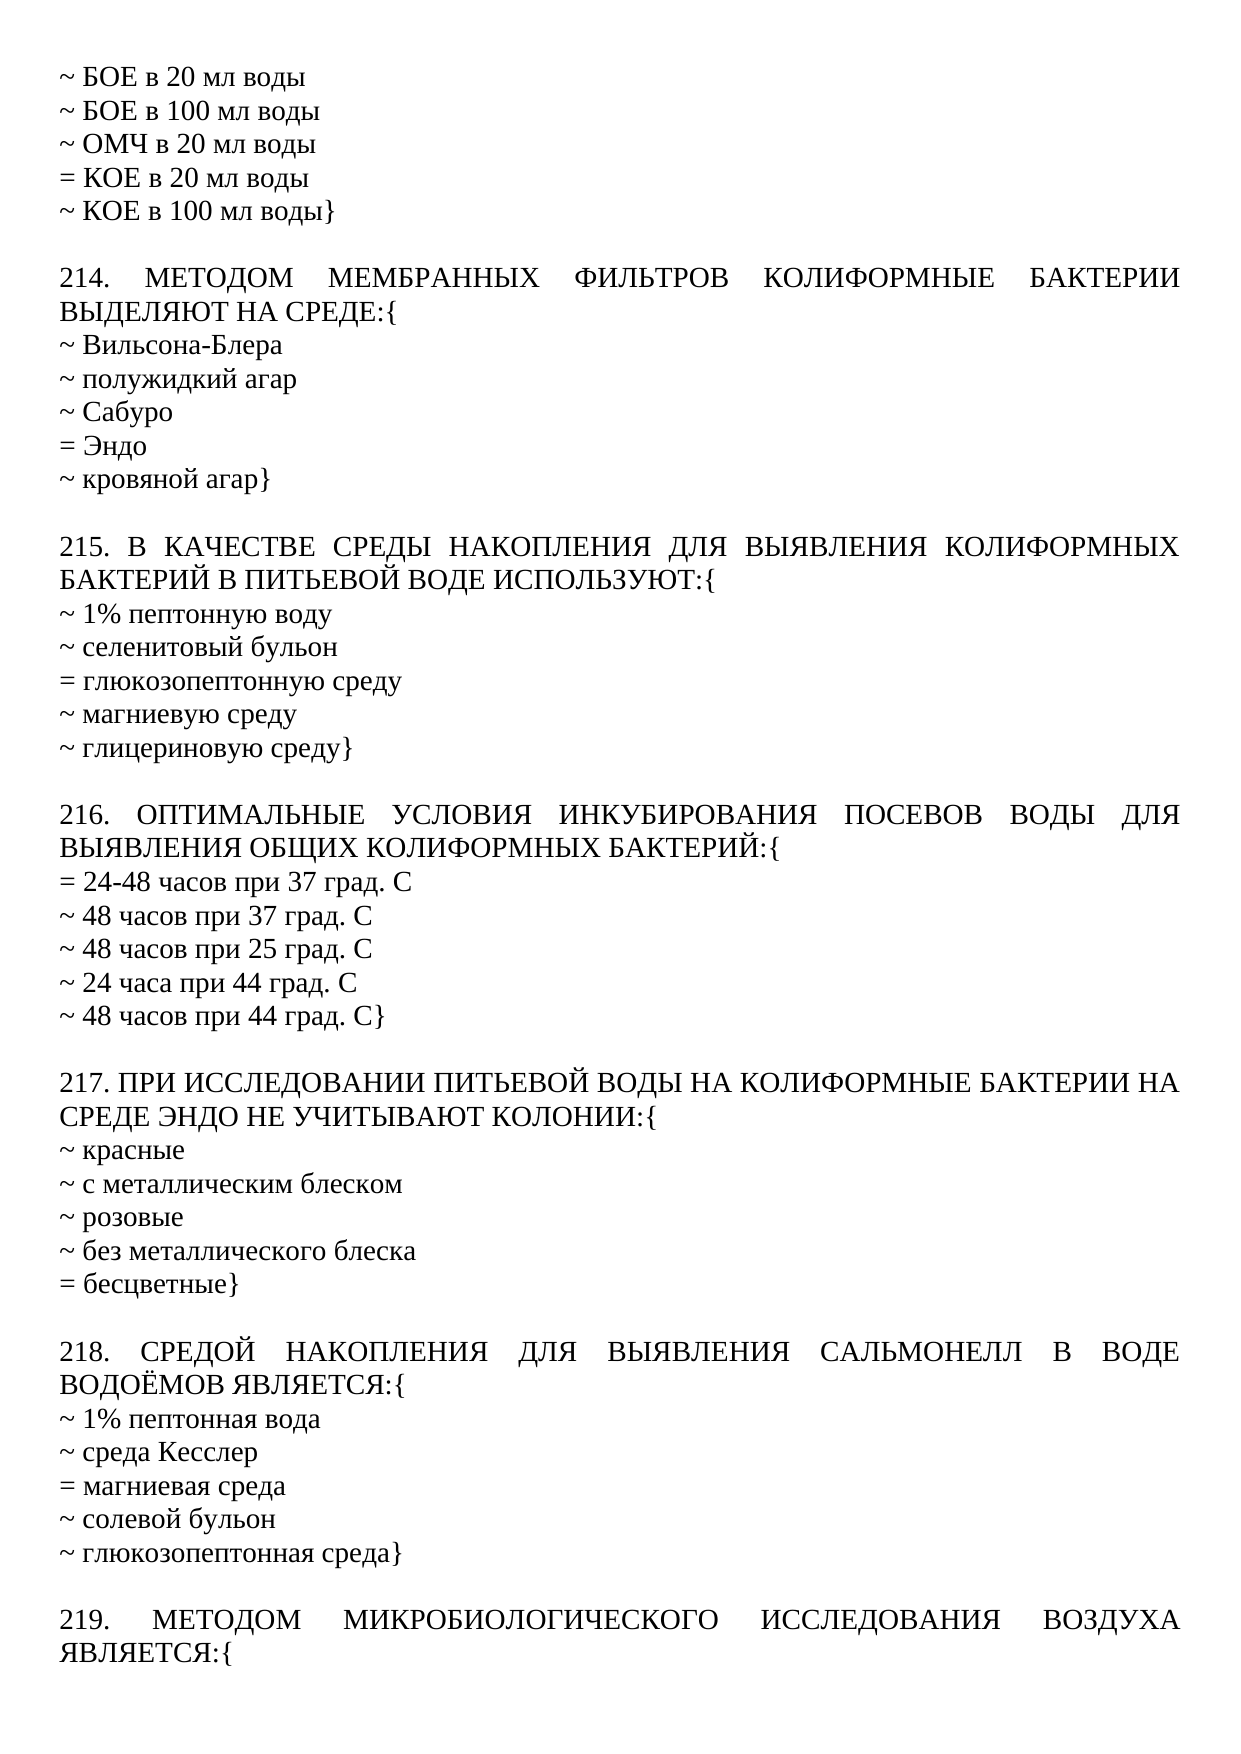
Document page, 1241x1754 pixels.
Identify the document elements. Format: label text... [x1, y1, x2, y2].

text = КОЕ в 20 мл воды [59, 160, 1181, 193]
text ~ среда Кесслер [59, 1434, 1181, 1468]
text ~ глюкозопептонная среда} [59, 1535, 1181, 1568]
text ~ КОЕ в 100 мл воды} [59, 193, 1181, 227]
text ~ 1% пептонную воду [59, 596, 1181, 629]
text = Эндо [59, 428, 1181, 462]
text 215. В КАЧЕСТВЕ СРЕДЫ НАКОПЛЕНИЯ ДЛЯ ВЫЯВЛЕНИЯ КОЛИФОРМНЫХ БАКТЕРИЙ В ПИТЬЕВОЙ ВОДЕ ИСПОЛЬЗУЮТ:{ [59, 529, 1181, 596]
text = магниевая среда [59, 1468, 1181, 1501]
text ~ розовые [59, 1199, 1181, 1233]
text ~ кровяной агар} [59, 462, 1181, 495]
text ~ 48 часов при 25 град. С [59, 931, 1181, 965]
text ~ селенитовый бульон [59, 629, 1181, 663]
text = 24-48 часов при 37 град. С [59, 864, 1181, 898]
text ~ Сабуро [59, 394, 1181, 428]
text 219. МЕТОДОМ МИКРОБИОЛОГИЧЕСКОГО ИССЛЕДОВАНИЯ ВОЗДУХА ЯВЛЯЕТСЯ:{ [59, 1602, 1181, 1669]
text ~ БОЕ в 100 мл воды [59, 93, 1181, 126]
text ~ солевой бульон [59, 1501, 1181, 1535]
text ~ магниевую среду [59, 696, 1181, 730]
text 214. МЕТОДОМ МЕМБРАННЫХ ФИЛЬТРОВ КОЛИФОРМНЫЕ БАКТЕРИИ ВЫДЕЛЯЮТ НА СРЕДЕ:{ [59, 260, 1181, 327]
text ~ 48 часов при 37 град. С [59, 898, 1181, 931]
text ~ без металлического блеска [59, 1233, 1181, 1267]
text ~ ОМЧ в 20 мл воды [59, 126, 1181, 160]
text = глюкозопептонную среду [59, 663, 1181, 696]
text ~ БОЕ в 20 мл воды [59, 59, 1181, 93]
text 217. ПРИ ИССЛЕДОВАНИИ ПИТЬЕВОЙ ВОДЫ НА КОЛИФОРМНЫЕ БАКТЕРИИ НА СРЕДЕ ЭНДО НЕ УЧИТЫВАЮТ КОЛОНИИ:{ [59, 1065, 1181, 1132]
text ~ полужидкий агар [59, 361, 1181, 394]
text ~ 48 часов при 44 град. С} [59, 998, 1181, 1032]
text ~ Вильсона-Блера [59, 327, 1181, 361]
text ~ 24 часа при 44 град. С [59, 965, 1181, 998]
text ~ 1% пептонная вода [59, 1401, 1181, 1434]
text = бесцветные} [59, 1267, 1181, 1300]
text ~ красные [59, 1132, 1181, 1166]
text 216. ОПТИМАЛЬНЫЕ УСЛОВИЯ ИНКУБИРОВАНИЯ ПОСЕВОВ ВОДЫ ДЛЯ ВЫЯВЛЕНИЯ ОБЩИХ КОЛИФОРМНЫХ БАКТЕРИЙ:{ [59, 797, 1181, 864]
text ~ с металлическим блеском [59, 1166, 1181, 1199]
text ~ глицериновую среду} [59, 730, 1181, 763]
text 218. СРЕДОЙ НАКОПЛЕНИЯ ДЛЯ ВЫЯВЛЕНИЯ САЛЬМОНЕЛЛ В ВОДЕ ВОДОЁМОВ ЯВЛЯЕТСЯ:{ [59, 1334, 1181, 1401]
